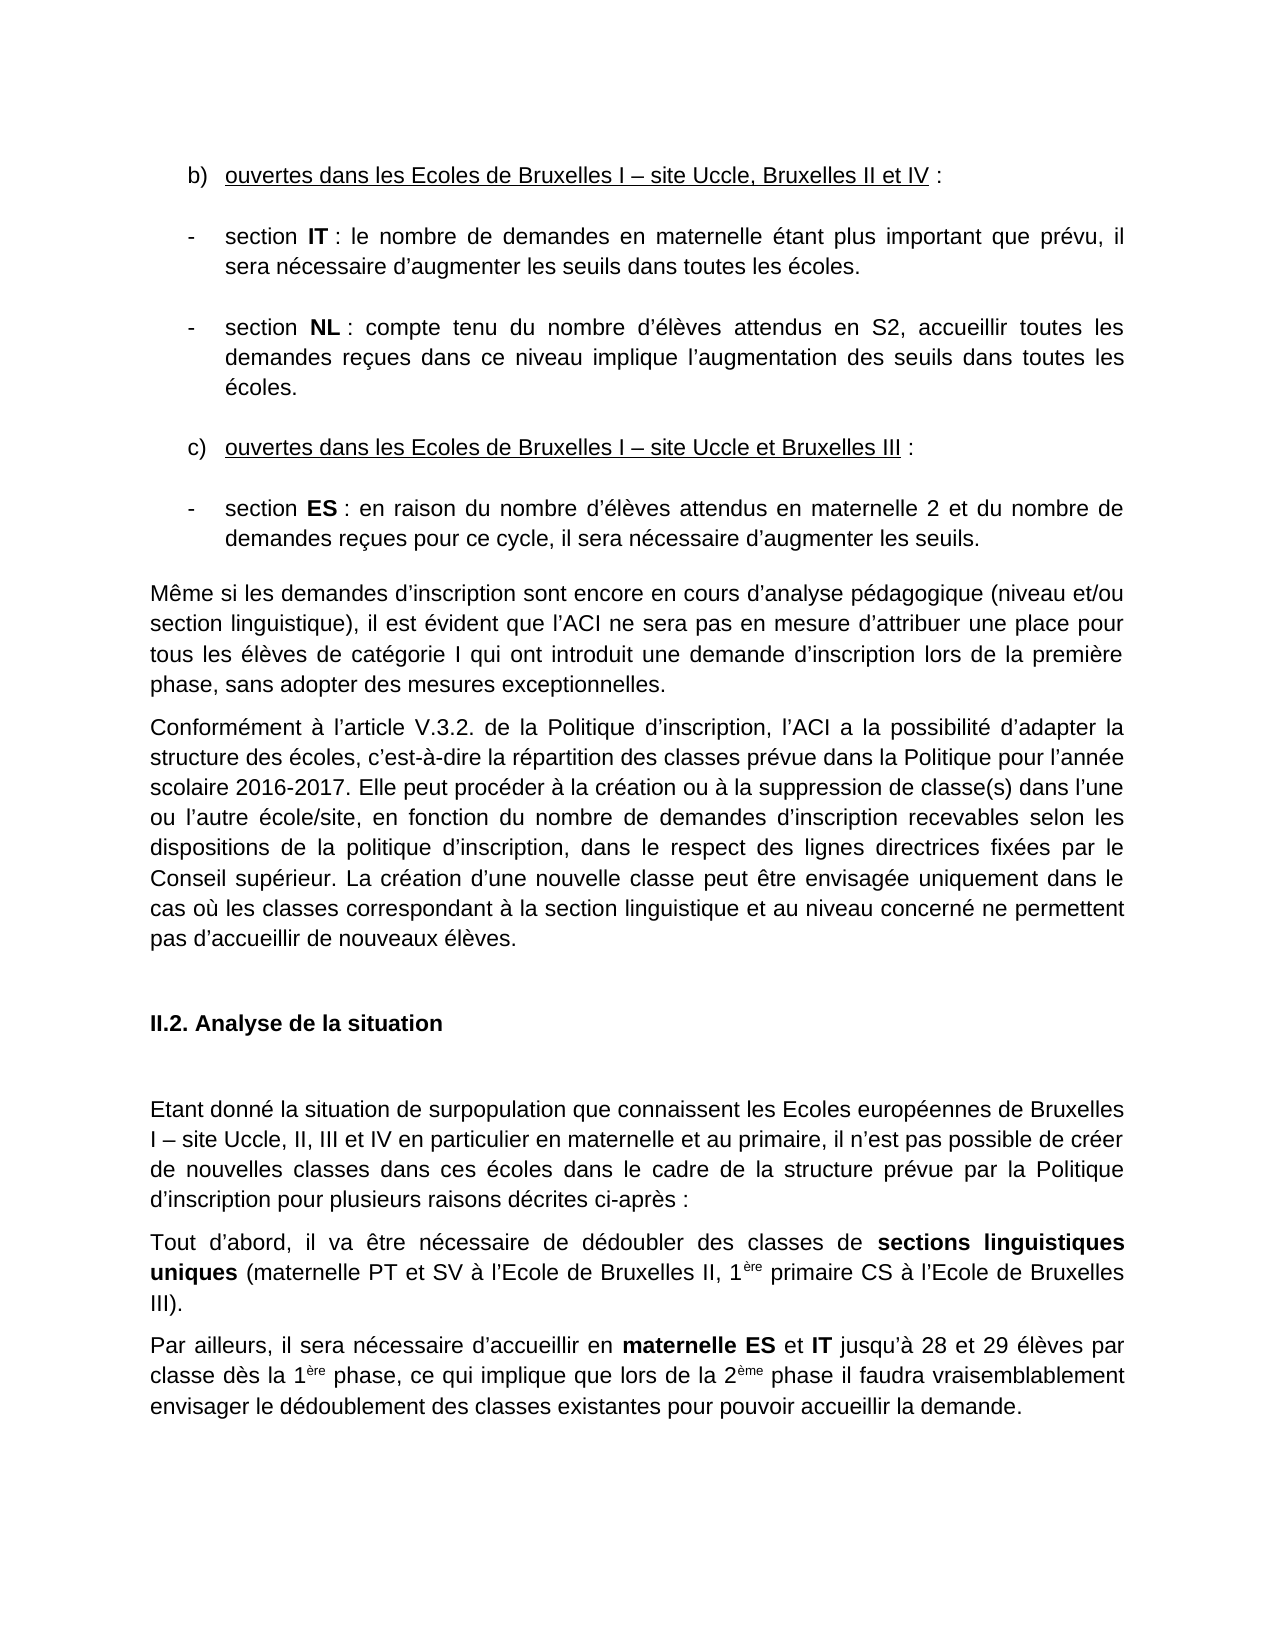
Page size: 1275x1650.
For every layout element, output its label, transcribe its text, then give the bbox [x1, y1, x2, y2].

list section IT : le nombre de demandes en maternelle étant plus important que prévu, il sera nécessaire d’augmenter les seuils dans toutes les écoles. [187, 223, 1125, 279]
list section NL : compte tenu du nombre d’élèves attendus en S2, accueillir toutes les demandes reçues dans ce niveau implique l’augmentation des seuils dans toutes les écoles. [187, 313, 1125, 400]
text Même si les demandes d’inscription sont encore en cours d’analyse pédagogique (niveau et/ou section linguistique), il est évident que l’ACI ne sera pas en mesure d’attribuer une place pour tous les élèves de catégorie I qui ont introduit une demande d’inscription lors de la première phase, sans adopter des mesures exceptionnelles. [150, 580, 1125, 697]
text Conformément à l’article V.3.2. de la Politique d’inscription, l’ACI a la possibilité d’adapter la structure des écoles, c’est-à-dire la répartition des classes prévue dans la Politique pour l’année scolaire 2016-2017. Elle peut procéder à la création ou à la suppression de classe(s) dans l’une ou l’autre école/site, en fonction du nombre de demandes d’inscription recevables selon les dispositions de la politique d’inscription, dans le respect des lignes directrices fixées par le Conseil supérieur. La création d’une nouvelle classe peut être envisagée uniquement dans le cas où les classes correspondant à la section linguistique et au niveau concerné ne permettent pas d’accueillir de nouveaux élèves. [150, 713, 1125, 951]
text Par ailleurs, il sera nécessaire d’accueillir en maternelle ES et IT jusqu’à 28 et 29 élèves par classe dès la 1ère phase, ce qui implique que lors de la 2ème phase il faudra vraisemblablement envisager le dédoublement des classes existantes pour pouvoir accueillir la demande. [150, 1332, 1125, 1419]
text Tout d’abord, il va être nécessaire de dédoubler des classes de sections linguistiques uniques (maternelle PT et SV à l’Ecole de Bruxelles II, 1ère primaire CS à l’Ecole de Bruxelles III). [150, 1229, 1125, 1316]
list ouvertes dans les Ecoles de Bruxelles I – site Uccle et Bruxelles III : [187, 434, 1125, 461]
list section ES : en raison du nombre d’élèves attendus en maternelle 2 et du nombre de demandes reçues pour ce cycle, il sera nécessaire d’augmenter les seuils. [187, 495, 1125, 551]
list ouvertes dans les Ecoles de Bruxelles I – site Uccle, Bruxelles II et IV : [187, 162, 1125, 189]
text II.2. Analyse de la situation [150, 1010, 1125, 1037]
text Etant donné la situation de surpopulation que connaissent les Ecoles européennes de Bruxelles I – site Uccle, II, III et IV en particulier en maternelle et au primaire, il n’est pas possible de créer de nouvelles classes dans ces écoles dans le cadre de la structure prévue par la Politique d’inscription pour plusieurs raisons décrites ci-après : [150, 1096, 1125, 1213]
